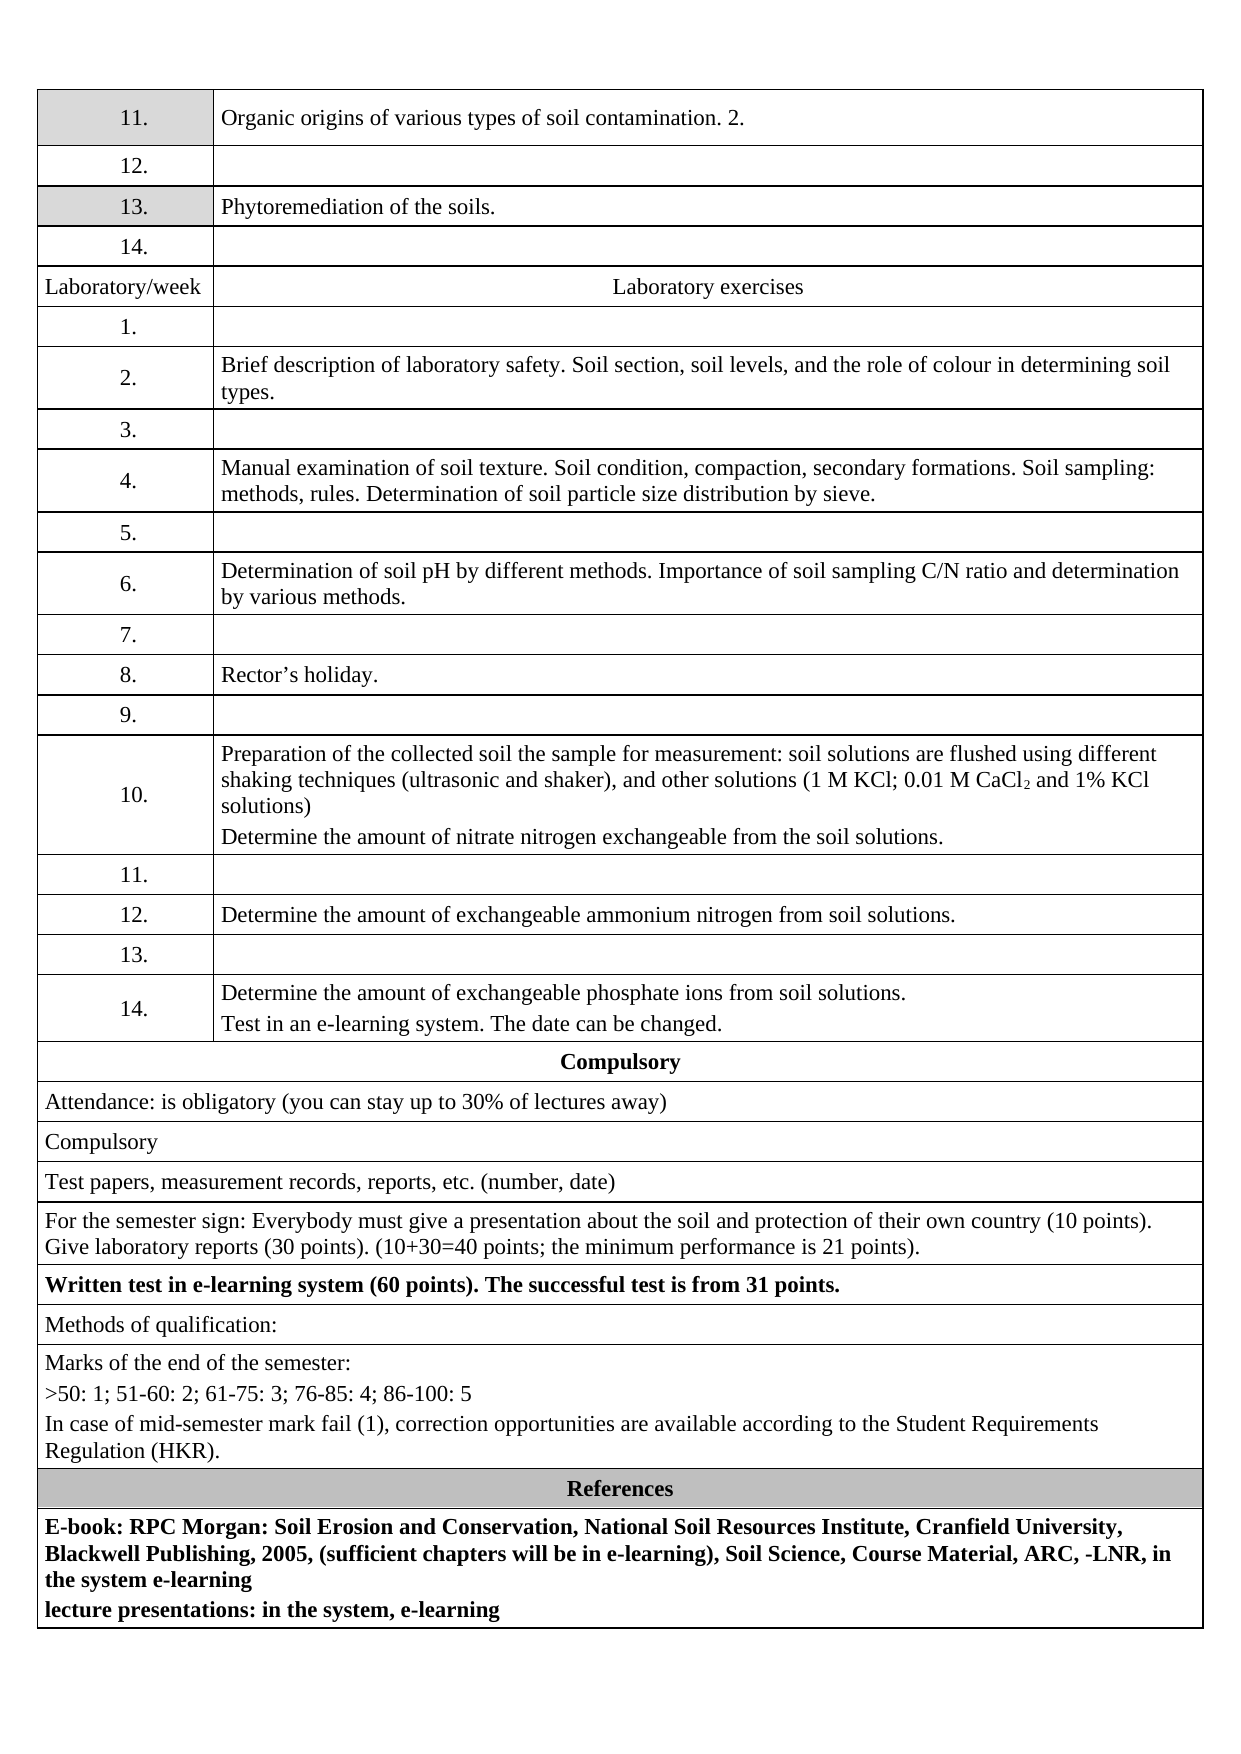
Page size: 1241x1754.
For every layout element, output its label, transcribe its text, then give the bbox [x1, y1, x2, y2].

table_cell Rector’s holiday. [214, 655, 1202, 694]
table_cell [214, 410, 1202, 448]
table_cell 11. [38, 855, 213, 893]
table_cell Manual examination of soil texture. Soil condition, compaction, secondary formations. Soil sampling: methods, rules. Determination of soil particle size distribution by sieve. [214, 450, 1202, 511]
table_cell [214, 855, 1202, 893]
table_cell Test papers, measurement records, reports, etc. (number, date) [38, 1162, 1202, 1201]
table_cell Marks of the end of the semester: >50: 1; 51-60: 2; 61-75: 3; 76-85: 4; 86-100: 5 In case of mid-semester mark fail (1), correction opportunities are available according to the Student Requirements Regulation (HKR). [38, 1345, 1202, 1467]
table_cell Laboratory/week [38, 267, 213, 306]
table_cell 12. [38, 895, 213, 934]
table_cell [214, 935, 1202, 974]
table_cell 5. [38, 513, 213, 551]
table_cell 14. [38, 227, 213, 265]
table_cell Written test in e-learning system (60 points). The successful test is from 31 points. [38, 1265, 1202, 1304]
table_cell Laboratory exercises [214, 267, 1202, 306]
table_cell 3. [38, 410, 213, 448]
table_cell 7. [38, 615, 213, 654]
table_cell Attendance: is obligatory (you can stay up to 30% of lectures away) [38, 1082, 1202, 1121]
table_cell 13. [38, 935, 213, 974]
table_cell Methods of qualification: [38, 1305, 1202, 1344]
table_cell 12. [38, 146, 213, 185]
table_cell [214, 615, 1202, 654]
table_cell For the semester sign: Everybody must give a presentation about the soil and protection of their own country (10 points). Give laboratory reports (30 points). (10+30=40 points; the minimum performance is 21 points). [38, 1203, 1202, 1263]
table_cell 11. [38, 90, 213, 145]
table_cell 8. [38, 655, 213, 694]
table_cell Determine the amount of exchangeable phosphate ions from soil solutions. Test in an e-learning system. The date can be changed. [214, 975, 1202, 1041]
table_cell Brief description of laboratory safety. Soil section, soil levels, and the role of colour in determining soil types. [214, 347, 1202, 408]
table_cell 4. [38, 450, 213, 511]
table_cell Compulsory [38, 1122, 1202, 1161]
table_cell [214, 227, 1202, 265]
table_cell 14. [38, 975, 213, 1041]
table_cell 1. [38, 307, 213, 346]
table_cell [214, 696, 1202, 734]
table_cell [214, 307, 1202, 346]
table_cell [214, 513, 1202, 551]
table_cell [214, 146, 1202, 185]
table_cell 9. [38, 696, 213, 734]
table_cell 2. [38, 347, 213, 408]
table_cell Determination of soil pH by different methods. Importance of soil sampling C/N ratio and determination by various methods. [214, 553, 1202, 614]
table_cell 6. [38, 553, 213, 614]
table_cell Compulsory [38, 1042, 1202, 1081]
table_cell 10. [38, 736, 213, 853]
table_cell References [38, 1469, 1202, 1507]
table_cell Determine the amount of exchangeable ammonium nitrogen from soil solutions. [214, 895, 1202, 934]
table_cell E-book: RPC Morgan: Soil Erosion and Conservation, National Soil Resources Institute, Cranfield University, Blackwell Publishing, 2005, (sufficient chapters will be in e-learning), Soil Science, Course Material, ARC, -LNR, in the system e-learning lecture presentations: in the system, e-learning [38, 1509, 1202, 1627]
table_cell 13. [38, 187, 213, 225]
table_cell Organic origins of various types of soil contamination. 2. [214, 90, 1202, 145]
table_cell Preparation of the collected soil the sample for measurement: soil solutions are flushed using different shaking techniques (ultrasonic and shaker), and other solutions (1 M KCl; 0.01 M CaCl2 and 1% KCl solutions) Determine the amount of nitrate nitrogen exchangeable from the soil solutions. [214, 736, 1202, 853]
table_cell Phytoremediation of the soils. [214, 187, 1202, 225]
